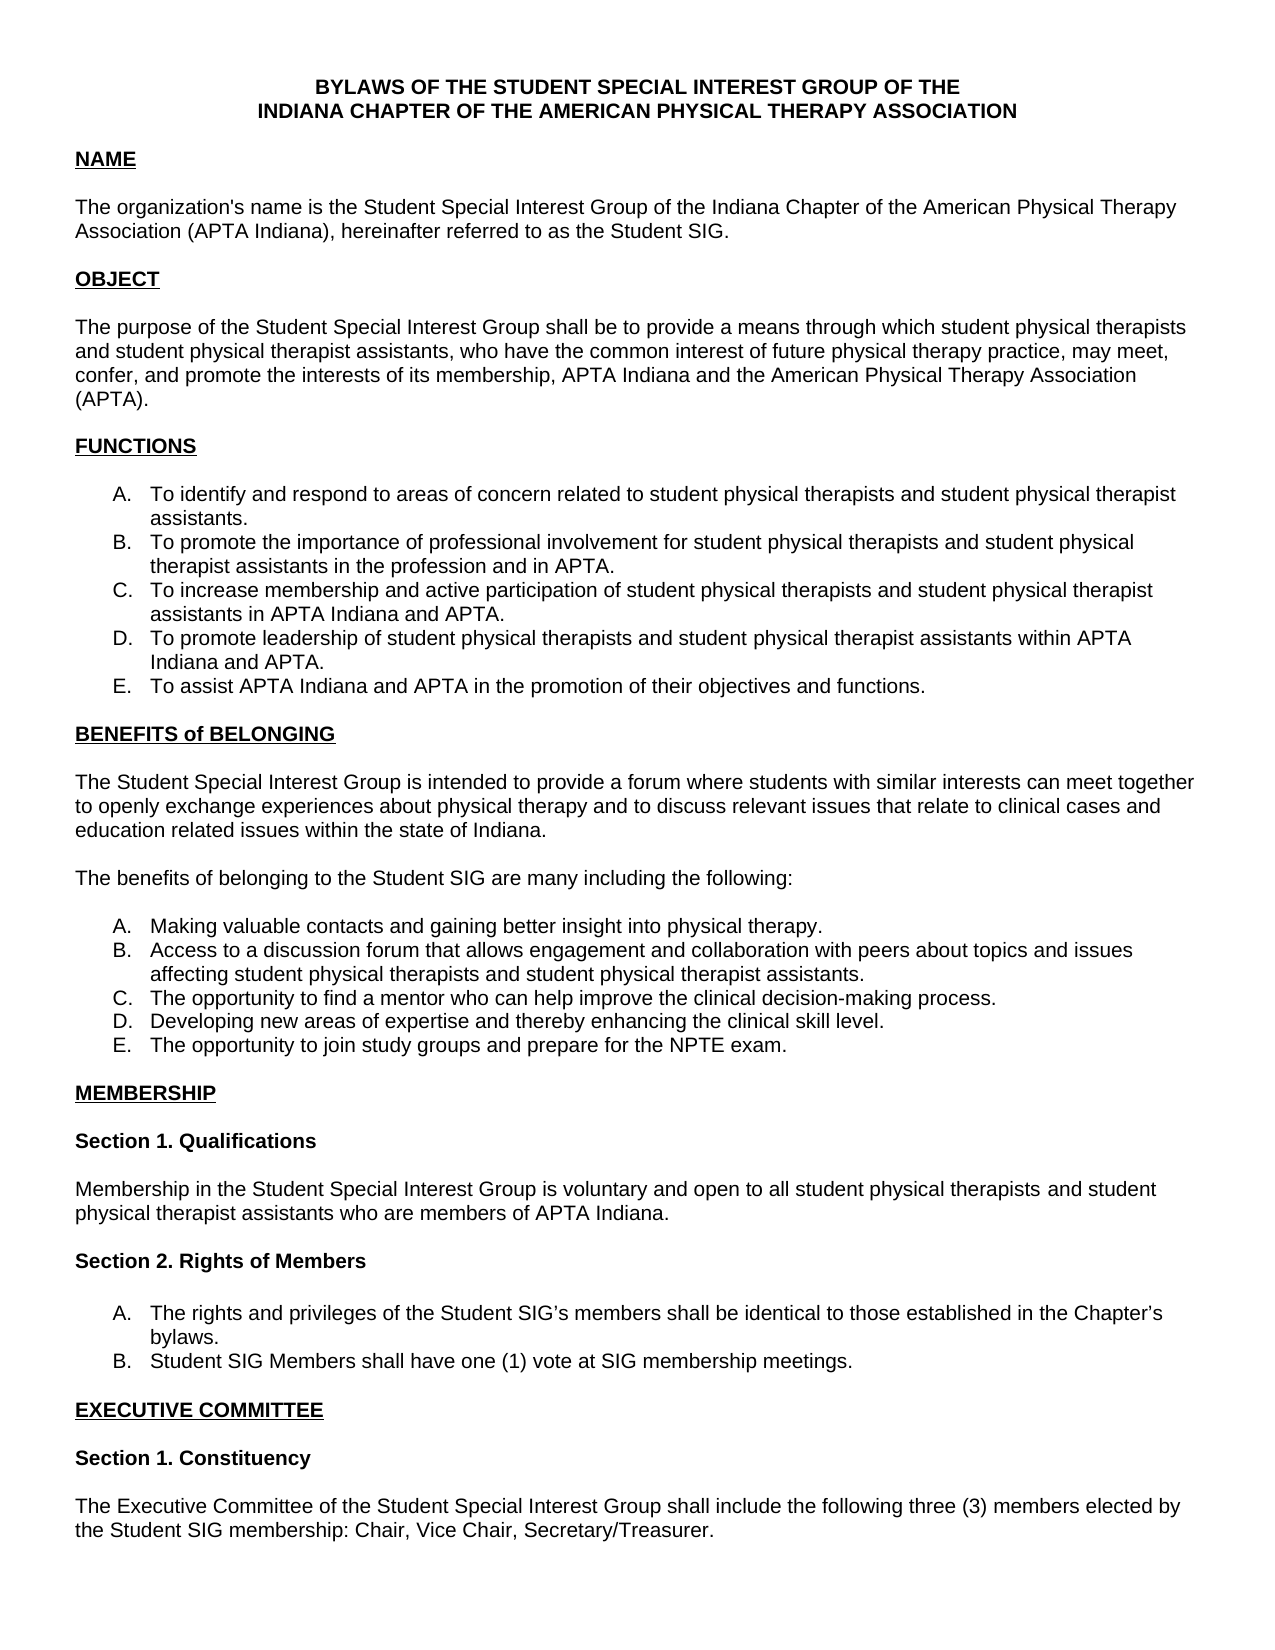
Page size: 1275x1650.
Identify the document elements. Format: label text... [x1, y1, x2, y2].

list The rights and privileges of the Student SIG’s members shall be identical to those established in the Chapter’s bylaws. [112, 1301, 1200, 1349]
list The opportunity to find a mentor who can help improve the clinical decision-making process. [112, 985, 1200, 1009]
list The opportunity to join study groups and prepare for the NPTE exam. [112, 1033, 1200, 1057]
text Section 2. Rights of Members [75, 1249, 1200, 1273]
list To identify and respond to areas of concern related to student physical therapists and student physical therapist assistants. [112, 482, 1200, 530]
text BYLAWS OF THE STUDENT SPECIAL INTEREST GROUP OF THE [75, 75, 1200, 99]
list Making valuable contacts and gaining better insight into physical therapy. [112, 913, 1200, 937]
text EXECUTIVE COMMITTEE [75, 1398, 1200, 1422]
text The organization's name is the Student Special Interest Group of the Indiana Chapter of the American Physical Therapy Association (APTA Indiana), hereinafter referred to as the Student SIG. [75, 171, 1200, 243]
text Membership in the Student Special Interest Group is voluntary and open to all student physical therapists and student physical therapist assistants who are members of APTA Indiana. [75, 1177, 1200, 1225]
list To assist APTA Indiana and APTA in the promotion of their objectives and functions. [112, 674, 1200, 698]
text Section 1. Qualifications [75, 1129, 1200, 1153]
list Developing new areas of expertise and thereby enhancing the clinical skill level. [112, 1009, 1200, 1033]
list Access to a discussion forum that allows engagement and collaboration with peers about topics and issues affecting student physical therapists and student physical therapist assistants. [112, 937, 1200, 985]
text MEMBERSHIP [75, 1057, 1200, 1105]
list To increase membership and active participation of student physical therapists and student physical therapist assistants in APTA Indiana and APTA. [112, 578, 1200, 626]
list Student SIG Members shall have one (1) vote at SIG membership meetings. [112, 1349, 1200, 1373]
text OBJECT [75, 243, 1200, 291]
text The Executive Committee of the Student Special Interest Group shall include the following three (3) members elected by the Student SIG membership: Chair, Vice Chair, Secretary/Treasurer. [75, 1494, 1200, 1542]
text INDIANA CHAPTER OF THE AMERICAN PHYSICAL THERAPY ASSOCIATION [75, 99, 1200, 123]
text Section 1. Constituency [75, 1446, 1200, 1470]
text The Student Special Interest Group is intended to provide a forum where students with similar interests can meet together to openly exchange experiences about physical therapy and to discuss relevant issues that relate to clinical cases and education related issues within the state of Indiana. [75, 770, 1200, 842]
text NAME [75, 147, 1200, 171]
text FUNCTIONS [75, 434, 1200, 458]
list To promote the importance of professional involvement for student physical therapists and student physical therapist assistants in the profession and in APTA. [112, 530, 1200, 578]
text The benefits of belonging to the Student SIG are many including the following: [75, 866, 1200, 889]
text The purpose of the Student Special Interest Group shall be to provide a means through which student physical therapists and student physical therapist assistants, who have the common interest of future physical therapy practice, may meet, confer, and promote the interests of its membership, APTA Indiana and the American Physical Therapy Association (APTA). [75, 314, 1200, 410]
text BENEFITS of BELONGING [75, 698, 1200, 746]
list To promote leadership of student physical therapists and student physical therapist assistants within APTA Indiana and APTA. [112, 626, 1200, 674]
